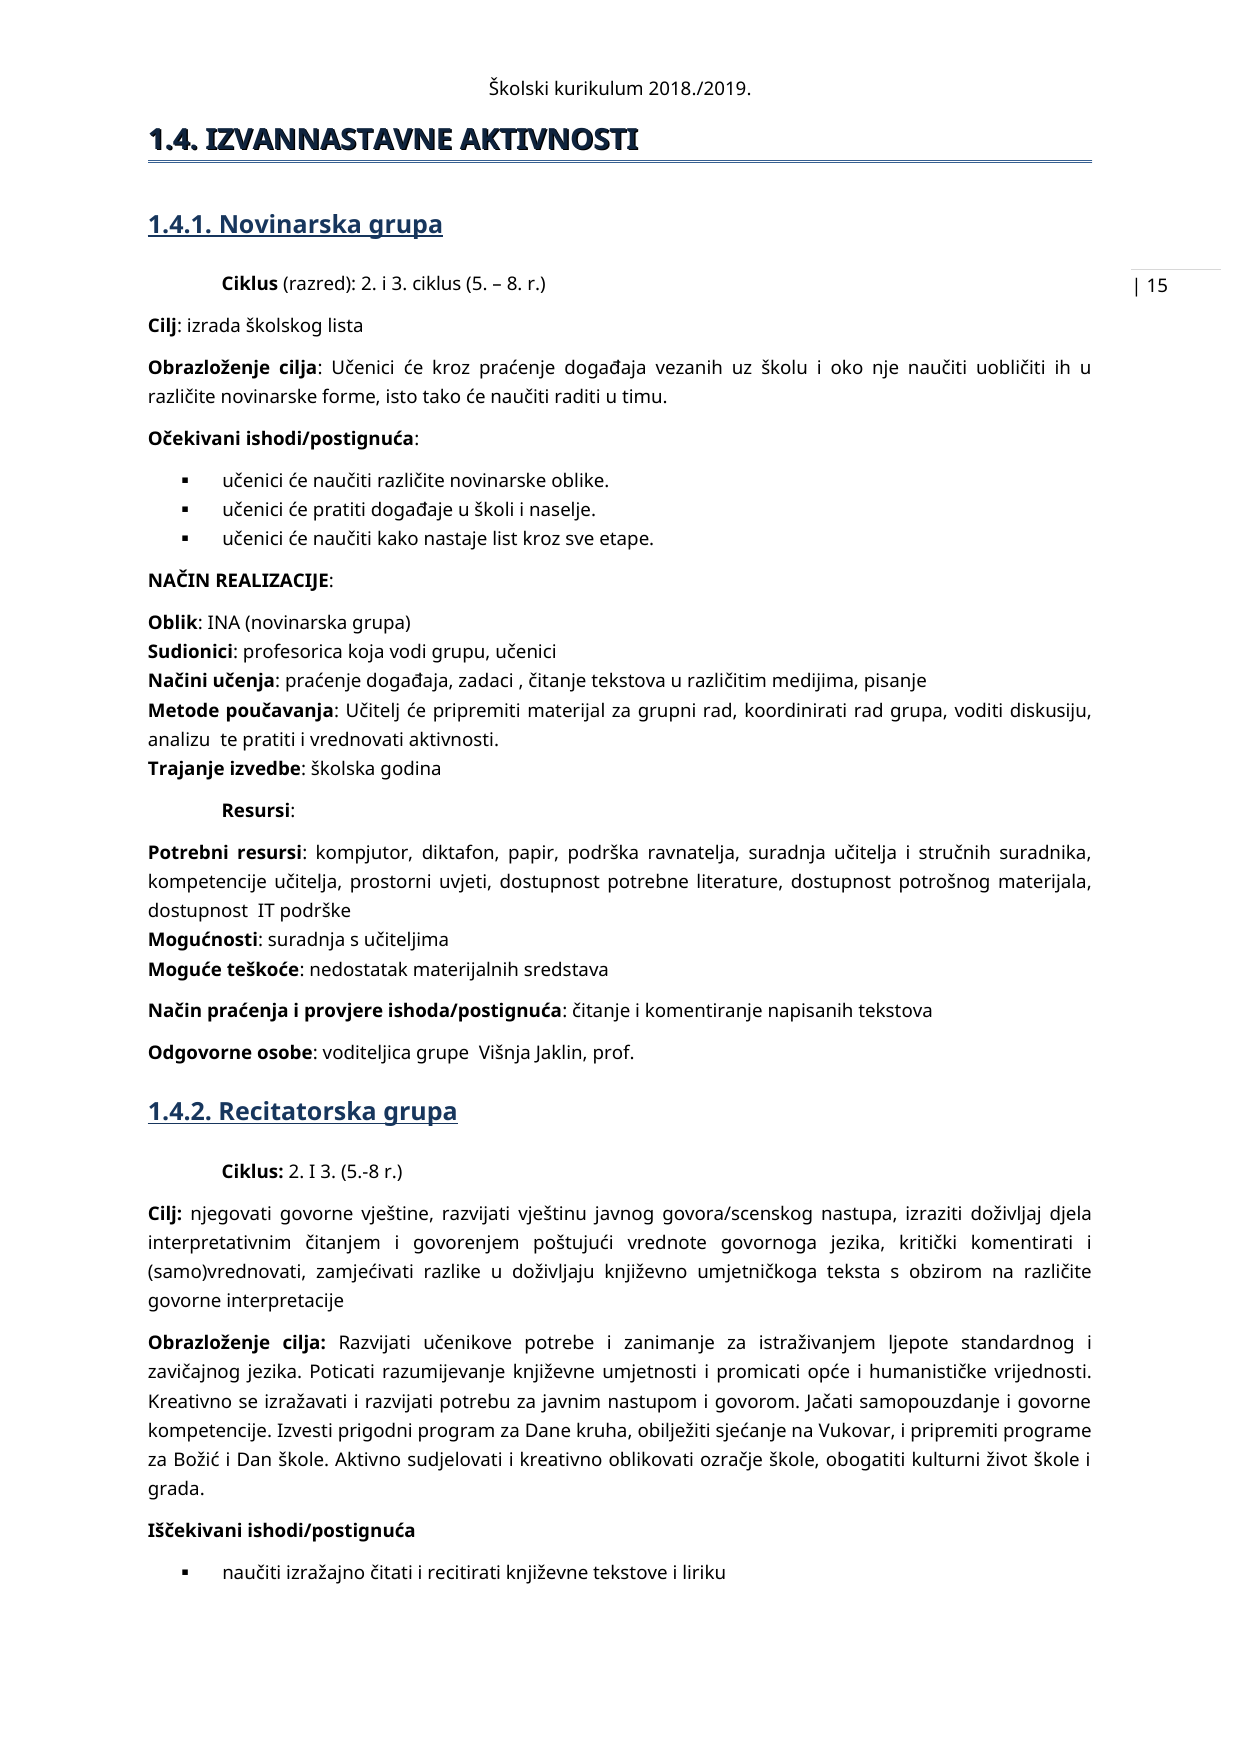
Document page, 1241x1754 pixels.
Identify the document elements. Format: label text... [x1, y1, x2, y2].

list učenici će naučiti različite novinarske oblike. [185, 467, 1092, 492]
list učenici će pratiti događaje u školi i naselje. [185, 496, 1092, 522]
text Cilj: njegovati govorne vještine, razvijati vještinu javnog govora/scenskog nastupa, izraziti doživljaj djela interpretativnim čitanjem i govorenjem poštujući vrednote govornoga jezika, kritički komentirati i (samo)vrednovati, zamjećivati razlike u doživljaju književno umjetničkoga teksta s obzirom na različite govorne interpretacije [148, 1200, 1092, 1313]
list učenici će naučiti kako nastaje list kroz sve etape. [185, 526, 1092, 551]
list Metode poučavanja: Učitelj će pripremiti materijal za grupni rad, koordinirati rad grupa, voditi diskusiju, analizu te pratiti i vrednovati aktivnosti. [148, 697, 1092, 752]
list Trajanje izvedbe: školska godina [148, 755, 1092, 781]
text Ciklus (razred): 2. i 3. ciklus (5. – 8. r.) [148, 271, 1092, 296]
text Odgovorne osobe: voditeljica grupe Višnja Jaklin, prof. [148, 1039, 1092, 1065]
subtitle 1.4.1. Novinarska grupa [148, 206, 1092, 241]
text Očekivani ishodi/postignuća: [148, 425, 1092, 451]
list Sudionici: profesorica koja vodi grupu, učenici [148, 638, 1092, 664]
text Iščekivani ishodi/postignuća [148, 1517, 1092, 1543]
list naučiti izražajno čitati i recitirati književne tekstove i liriku [185, 1559, 1092, 1585]
text Obrazloženje cilja: Učenici će kroz praćenje događaja vezanih uz školu i oko nje naučiti uobličiti ih u različite novinarske forme, isto tako će naučiti raditi u timu. [148, 354, 1092, 409]
text Resursi: [148, 797, 1092, 823]
text Ciklus: 2. I 3. (5.-8 r.) [148, 1158, 1092, 1183]
list Moguće teškoće: nedostatak materijalnih sredstava [148, 956, 1092, 982]
text Način praćenja i provjere ishoda/postignuća: čitanje i komentiranje napisanih tekstova [148, 998, 1092, 1023]
list Mogućnosti: suradnja s učiteljima [148, 927, 1092, 952]
list Oblik: INA (novinarska grupa) [148, 609, 1092, 634]
text Cilj: izrada školskog lista [148, 312, 1092, 338]
list Načini učenja: praćenje događaja, zadaci , čitanje tekstova u različitim medijima, pisanje [148, 668, 1092, 693]
text NAČIN REALIZACIJE: [148, 567, 1092, 593]
subtitle 1.4. IZVANNASTAVNE AKTIVNOSTI [148, 118, 1092, 160]
text Obrazloženje cilja: Razvijati učenikove potrebe i zanimanje za istraživanjem ljepote standardnog i zavičajnog jezika. Poticati razumijevanje književne umjetnosti i promicati opće i humanističke vrijednosti. Kreativno se izražavati i razvijati potrebu za javnim nastupom i govorom. Jačati samopouzdanje i govorne kompetencije. Izvesti prigodni program za Dane kruha, obilježiti sjećanje na Vukovar, i pripremiti programe za Božić i Dan škole. Aktivno sudjelovati i kreativno oblikovati ozračje škole, obogatiti kulturni život škole i grada. [148, 1329, 1092, 1501]
subtitle 1.4.2. Recitatorska grupa [148, 1094, 1092, 1128]
list Potrebni resursi: kompjutor, diktafon, papir, podrška ravnatelja, suradnja učitelja i stručnih suradnika, kompetencije učitelja, prostorni uvjeti, dostupnost potrebne literature, dostupnost potrošnog materijala, dostupnost IT podrške [148, 839, 1092, 923]
